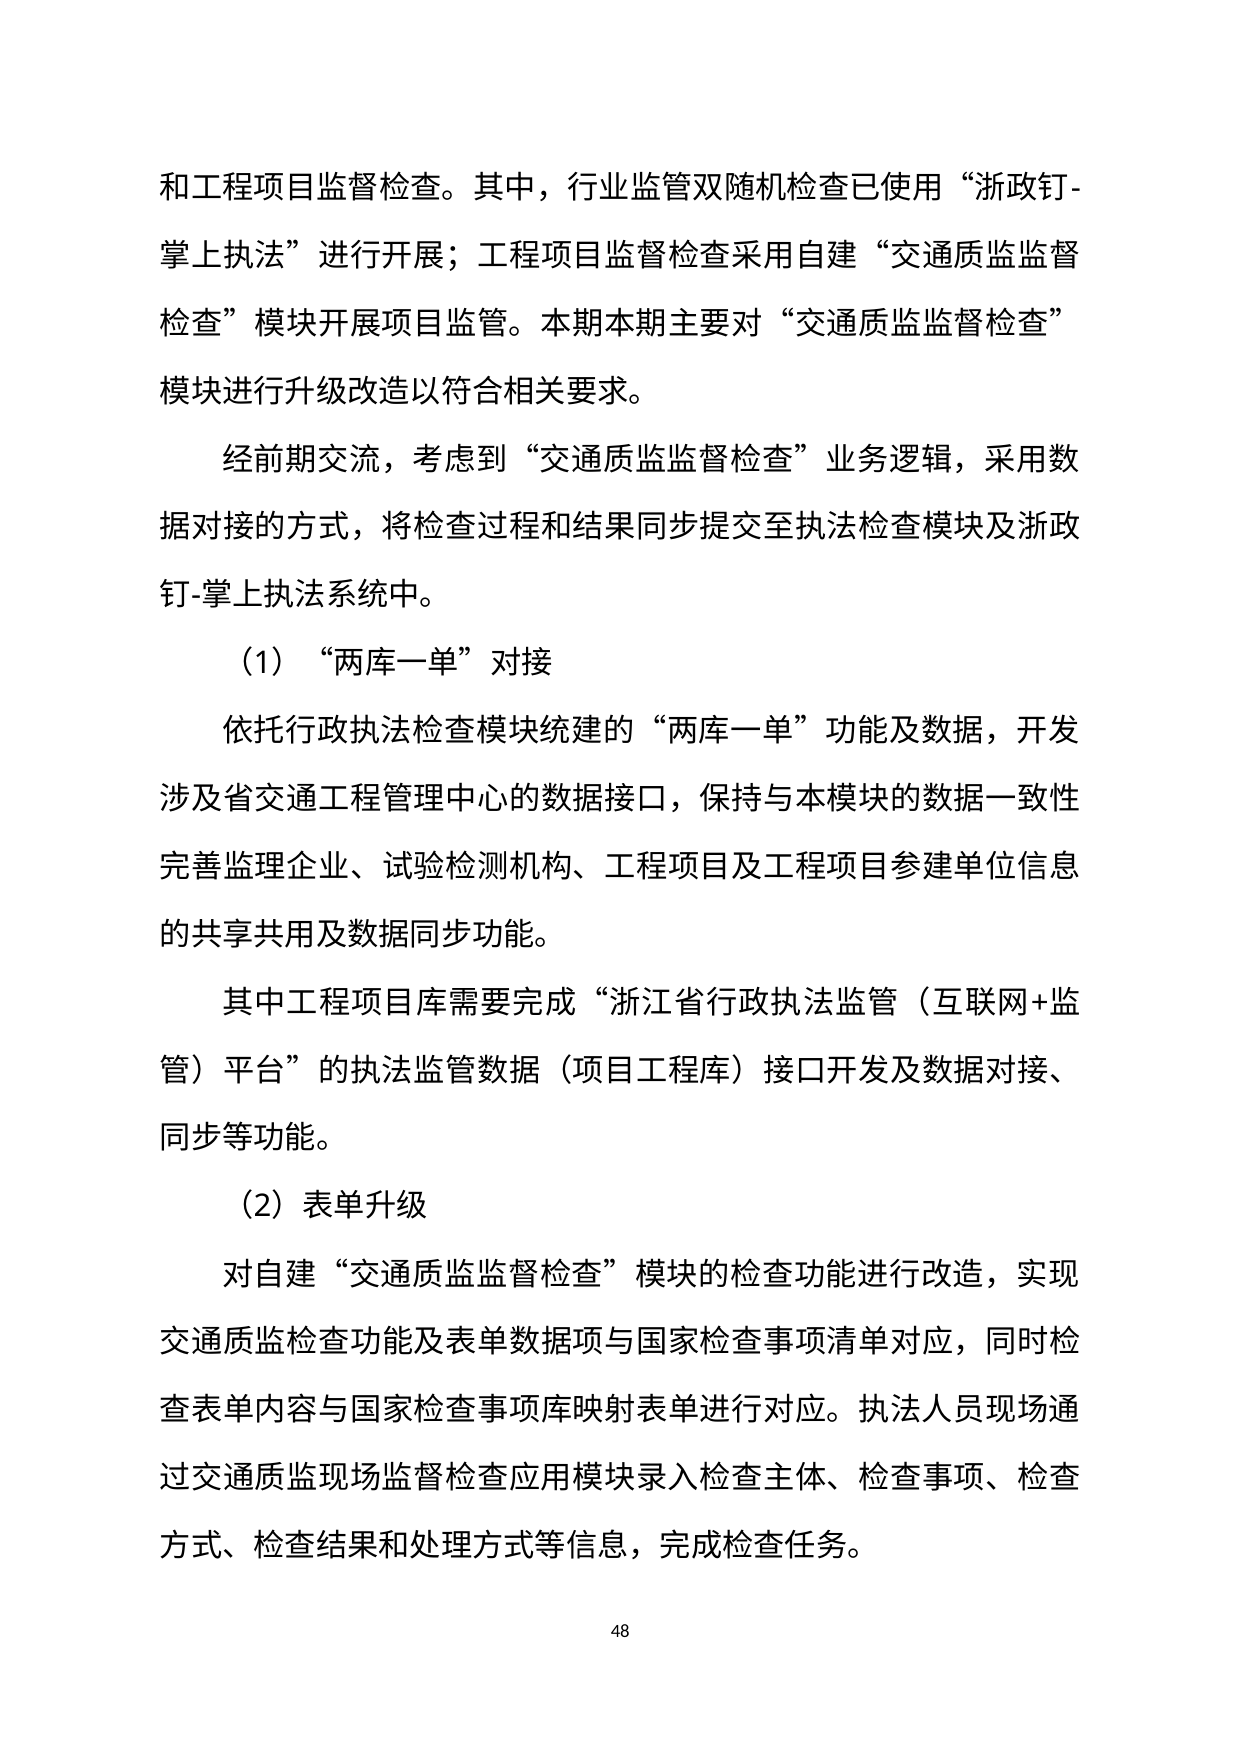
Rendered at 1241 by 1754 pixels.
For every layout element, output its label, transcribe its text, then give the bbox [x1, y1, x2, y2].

text 对自建“交通质监监督检查”模块的检查功能进行改造，实现交通质监检查功能及表单数据项与国家检查事项清单对应，同时检查表单内容与国家检查事项库映射表单进行对应。执法人员现场通过交通质监现场监督检查应用模块录入检查主体、检查事项、检查方式、检查结果和处理方式等信息，完成检查任务。 [159, 1249, 1081, 1565]
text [159, 162, 1081, 411]
text 依托行政执法检查模块统建的“两库一单”功能及数据，开发涉及省交通工程管理中心的数据接口，保持与本模块的数据一致性；完善监理企业、试验检测机构、工程项目及工程项目参建单位信息的共享共用及数据同步功能。 [159, 706, 1081, 954]
text 经前期交流，考虑到“交通质监监督检查”业务逻辑，采用数据对接的方式，将检查过程和结果同步提交至执法检查模块及浙政钉-掌上执法系统中。 [159, 434, 1081, 615]
text 其中工程项目库需要完成“浙江省行政执法监管（互联网+监管）平台”的执法监管数据（项目工程库）接口开发及数据对接、同步等功能。 [159, 977, 1081, 1158]
text （2）表单升级 [159, 1181, 1081, 1226]
text （1）“两库一单”对接 [159, 637, 1081, 683]
